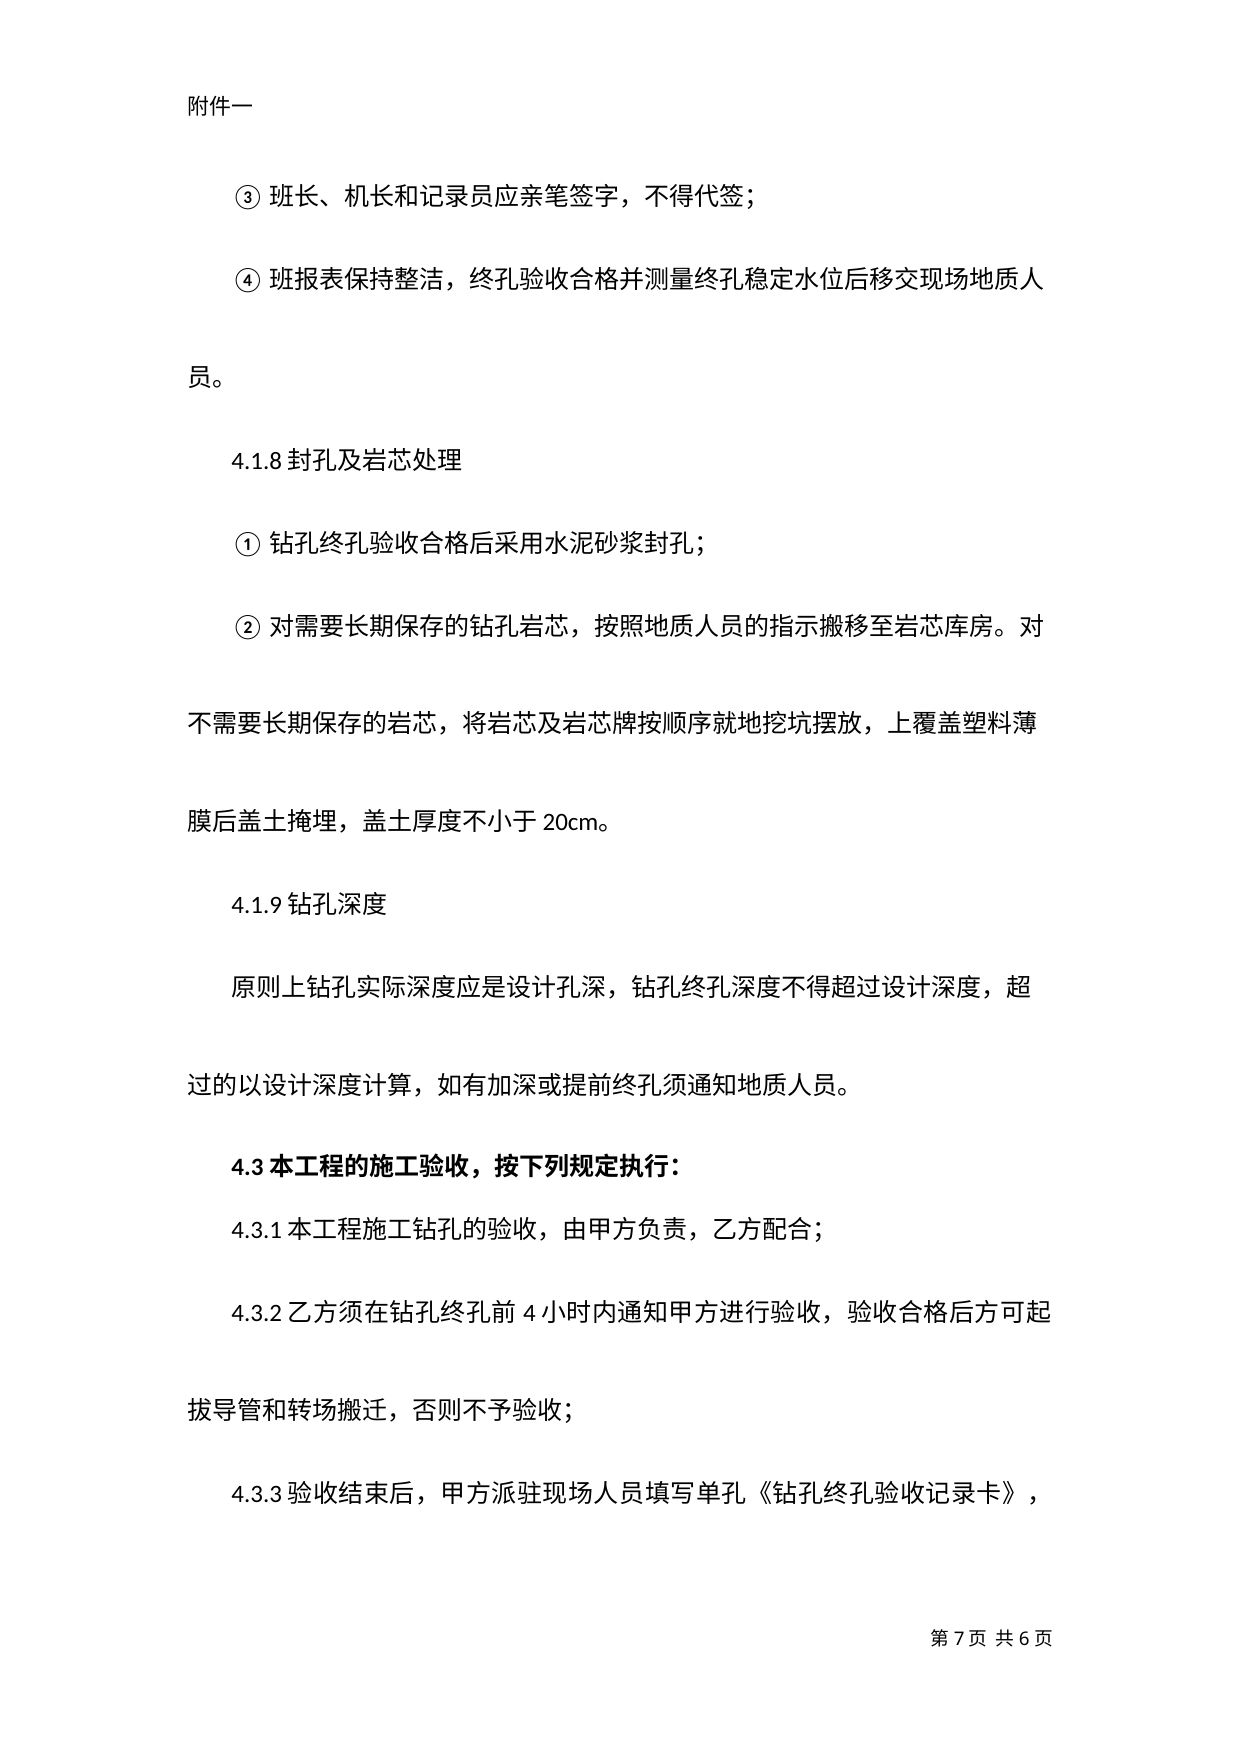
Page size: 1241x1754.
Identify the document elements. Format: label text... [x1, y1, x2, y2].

text 4.3 本工程的施工验收，按下列规定执行： [187, 1146, 1053, 1183]
text ①钻孔终孔验收合格后采用水泥砂浆封孔； [187, 509, 1053, 574]
text ③班长、机长和记录员应亲笔签字，不得代签； [187, 162, 1053, 227]
text 乙方须在钻孔终孔前4小时内通知甲方进行验收，验收合格后方可起拔导管和转场搬迁，否则不予验收； [187, 1278, 1053, 1441]
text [187, 1459, 1053, 1524]
text 钻孔深度 [187, 870, 1053, 935]
text ②对需要长期保存的钻孔岩芯，按照地质人员的指示搬移至岩芯库房。对不需要长期保存的岩芯，将岩芯及岩芯牌按顺序就地挖坑摆放，上覆盖塑料薄膜后盖土掩埋，盖土厚度不小于20cm。 [187, 592, 1053, 852]
text 原则上钻孔实际深度应是设计孔深，钻孔终孔深度不得超过设计深度，超过的以设计深度计算，如有加深或提前终孔须通知地质人员。 [187, 953, 1053, 1116]
text 本工程施工钻孔的验收，由甲方负责，乙方配合； [187, 1195, 1053, 1260]
text 封孔及岩芯处理 [187, 426, 1053, 491]
text ④班报表保持整洁，终孔验收合格并测量终孔稳定水位后移交现场地质人员。 [187, 245, 1053, 408]
